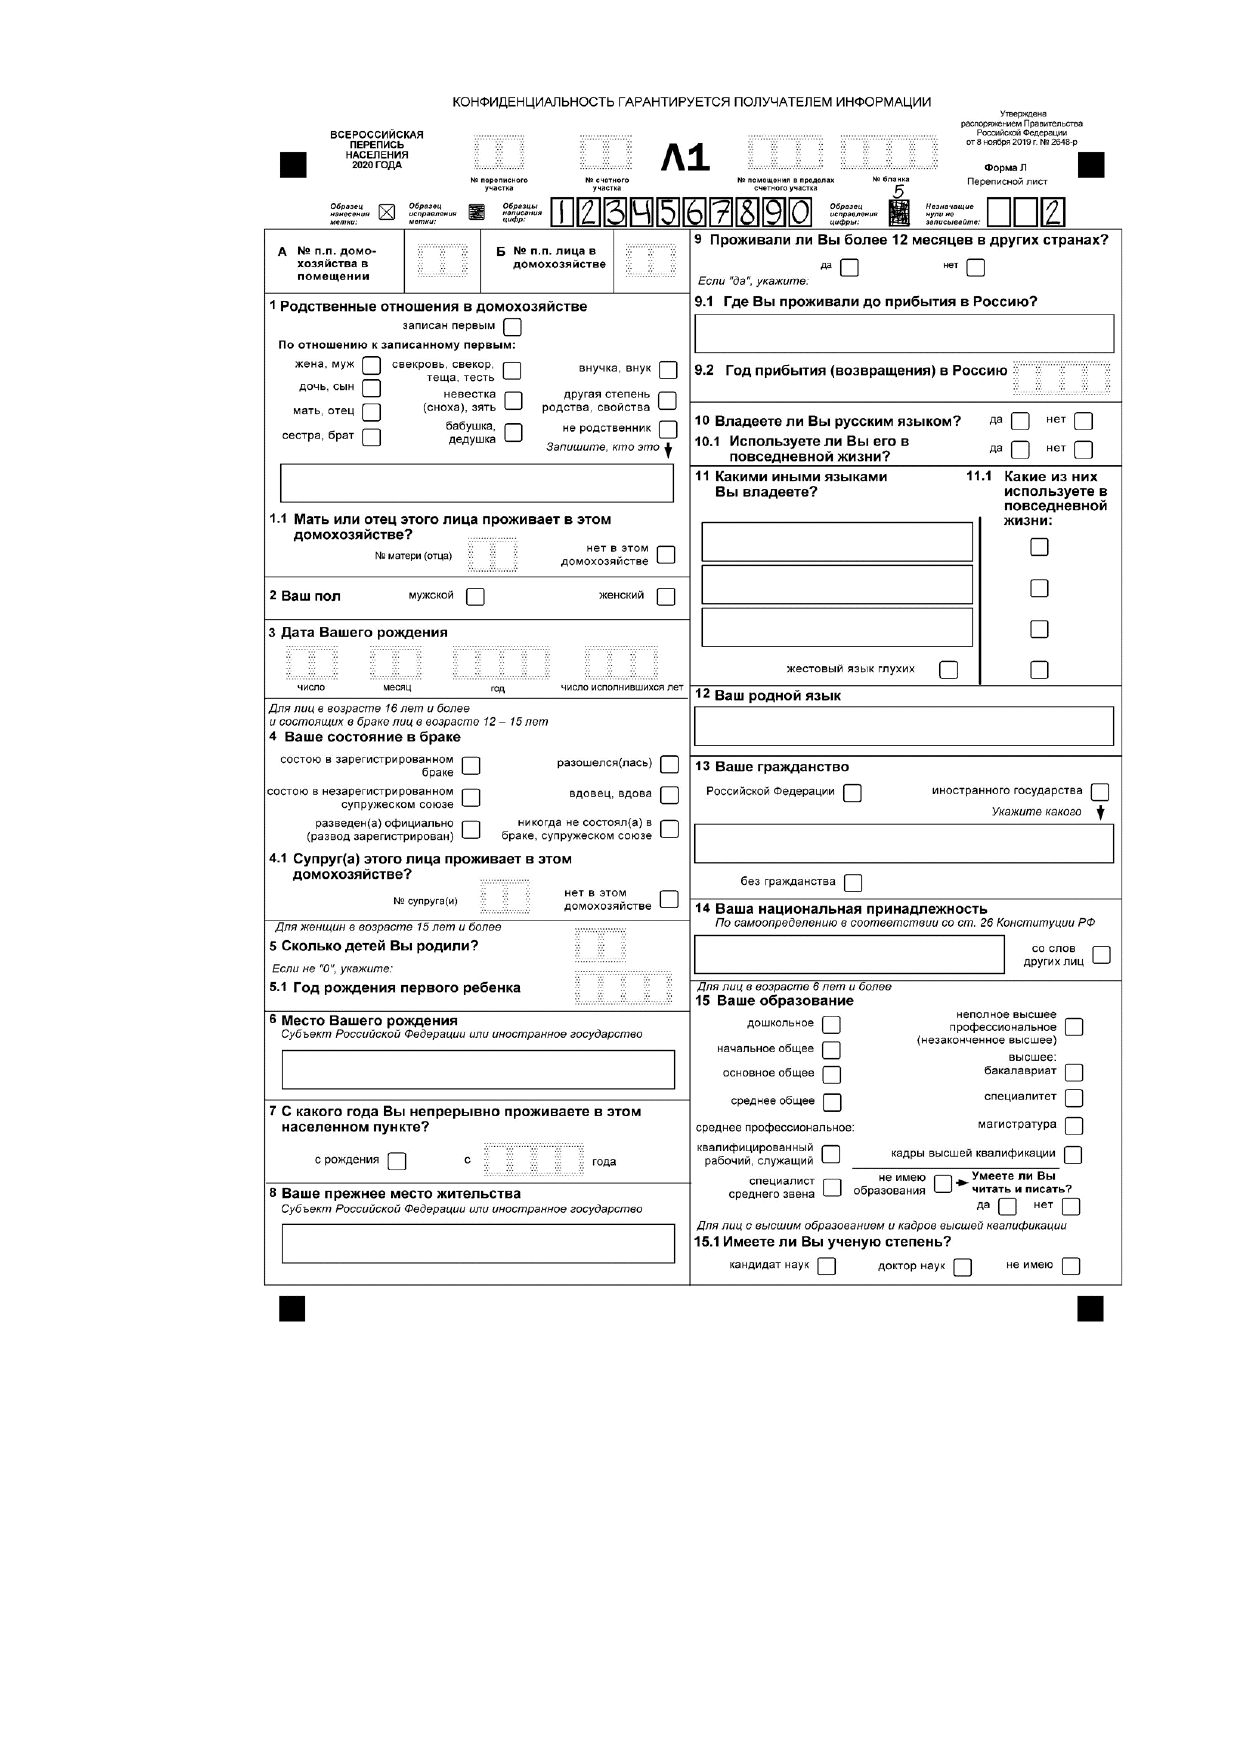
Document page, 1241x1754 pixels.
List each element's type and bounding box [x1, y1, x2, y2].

picture [236, 88, 1152, 1329]
